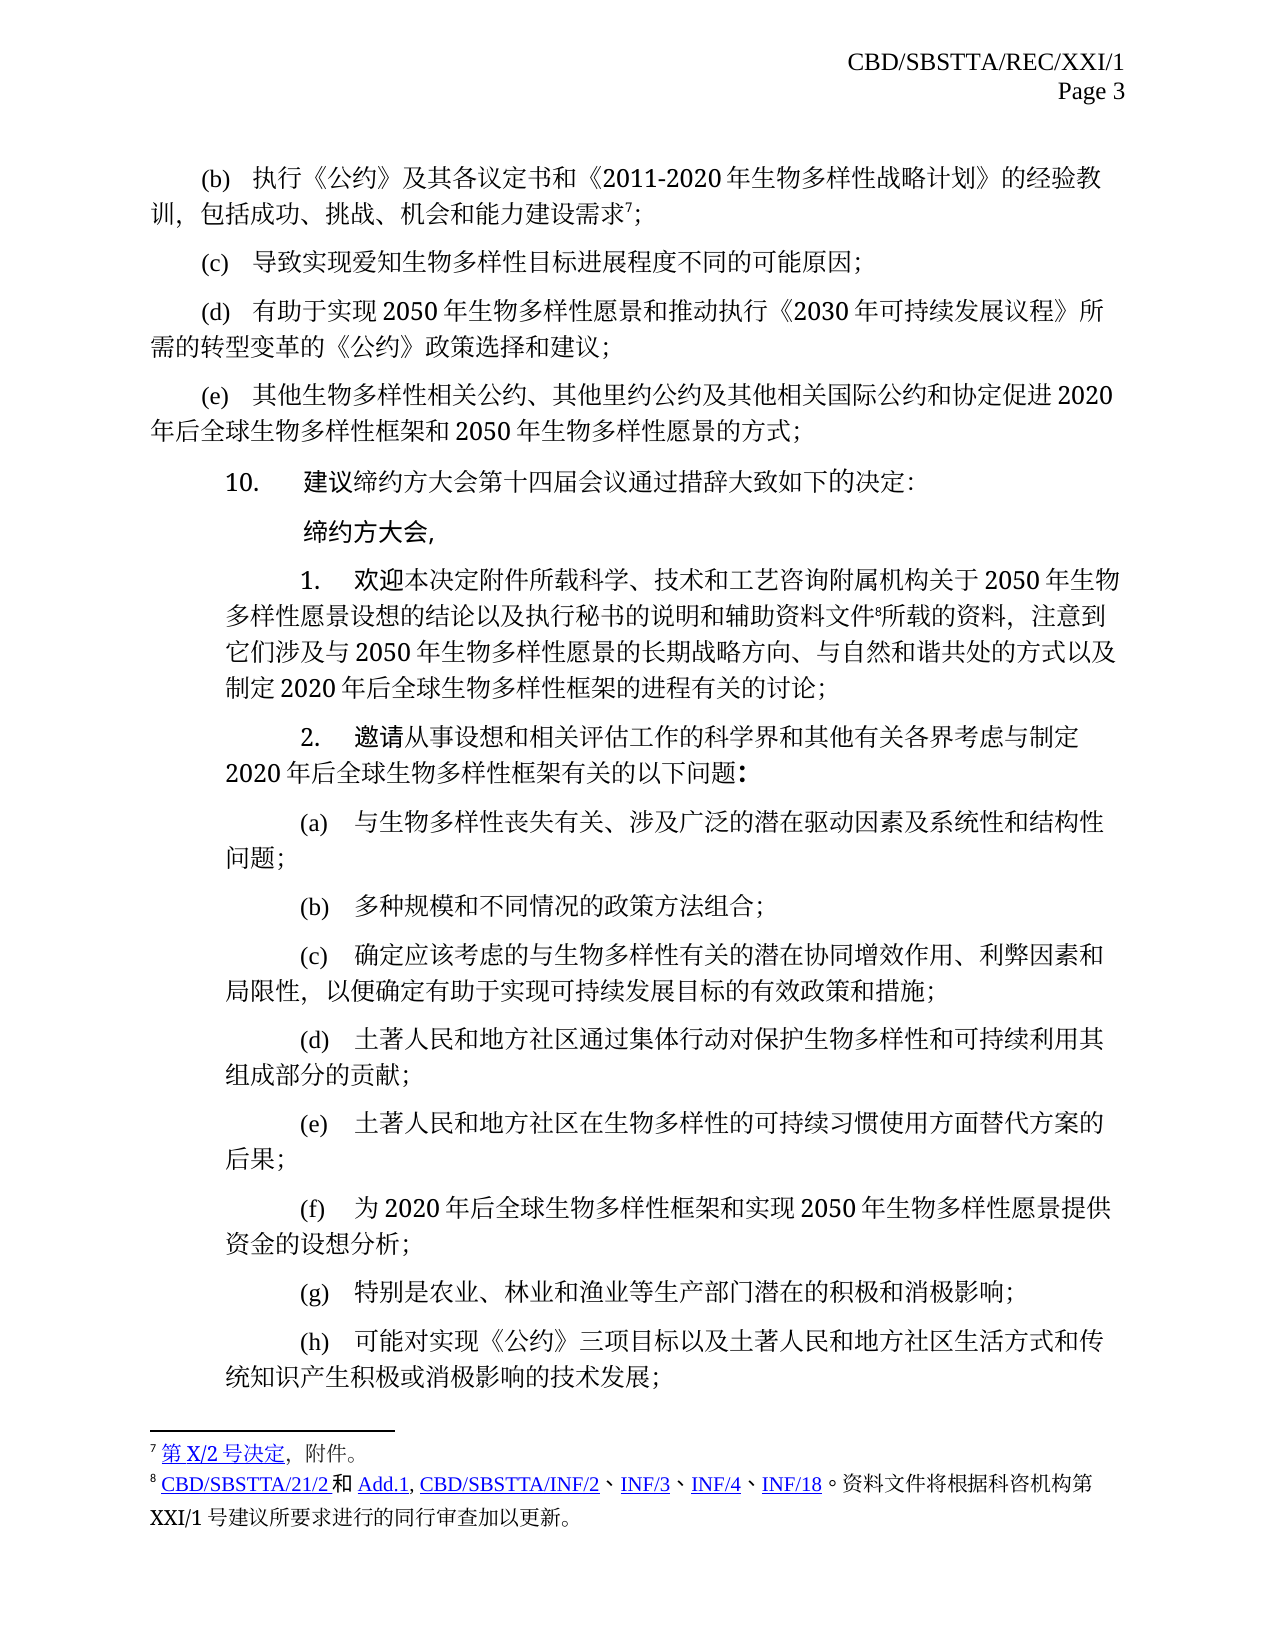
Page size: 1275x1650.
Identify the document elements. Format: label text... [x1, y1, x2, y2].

list 确定应该考虑的与生物多样性有关的潜在协同增效作用、利弊因素和局限性，以便确定有助于实现可持续发展目标的有效政策和措施； [225, 935, 1125, 1007]
list 建议缔约方大会第十四届会议通过措辞大致如下的决定： [150, 461, 1125, 499]
list 执行《公约》及其各议定书和《2011-2020年生物多样性战略计划》的经验教训，包括成功、挑战、机会和能力建设需求； [150, 158, 1125, 231]
list 导致实现爱知生物多样性目标进展程度不同的可能原因； [150, 243, 1125, 279]
list 为2020年后全球生物多样性框架和实现2050年生物多样性愿景提供资金的设想分析； [225, 1188, 1125, 1260]
list 多种规模和不同情况的政策方法组合； [225, 887, 1125, 923]
list 可能对实现《公约》三项目标以及土著人民和地方社区生活方式和传统知识产生积极或消极影响的技术发展； [225, 1321, 1125, 1393]
list 土著人民和地方社区在生物多样性的可持续习惯使用方面替代方案的后果； [225, 1104, 1125, 1176]
list 特别是农业、林业和渔业等生产部门潜在的积极和消极影响； [225, 1273, 1125, 1309]
list 其他生物多样性相关公约、其他里约公约及其他相关国际公约和协定促进2020年后全球生物多样性框架和2050年生物多样性愿景的方式； [150, 376, 1125, 448]
list 与生物多样性丧失有关、涉及广泛的潜在驱动因素及系统性和结构性问题； [225, 802, 1125, 874]
list 有助于实现2050年生物多样性愿景和推动执行《2030年可持续发展议程》所需的转型变革的《公约》政策选择和建议； [150, 291, 1125, 363]
list 邀请从事设想和相关评估工作的科学界和其他有关各界考虑与制定2020年后全球生物多样性框架有关的以下问题： [225, 717, 1125, 790]
list 欢迎本决定附件所载科学、技术和工艺咨询附属机构关于2050年生物多样性愿景设想的结论以及执行秘书的说明和辅助资料文件所载的资料，注意到它们涉及与2050年生物多样性愿景的长期战略方向、与自然和谐共处的方式以及制定2020年后全球生物多样性框架的进程有关的讨论； [225, 561, 1125, 705]
text 缔约方大会, [252, 512, 1125, 548]
list 土著人民和地方社区通过集体行动对保护生物多样性和可持续利用其组成部分的贡献； [225, 1020, 1125, 1092]
